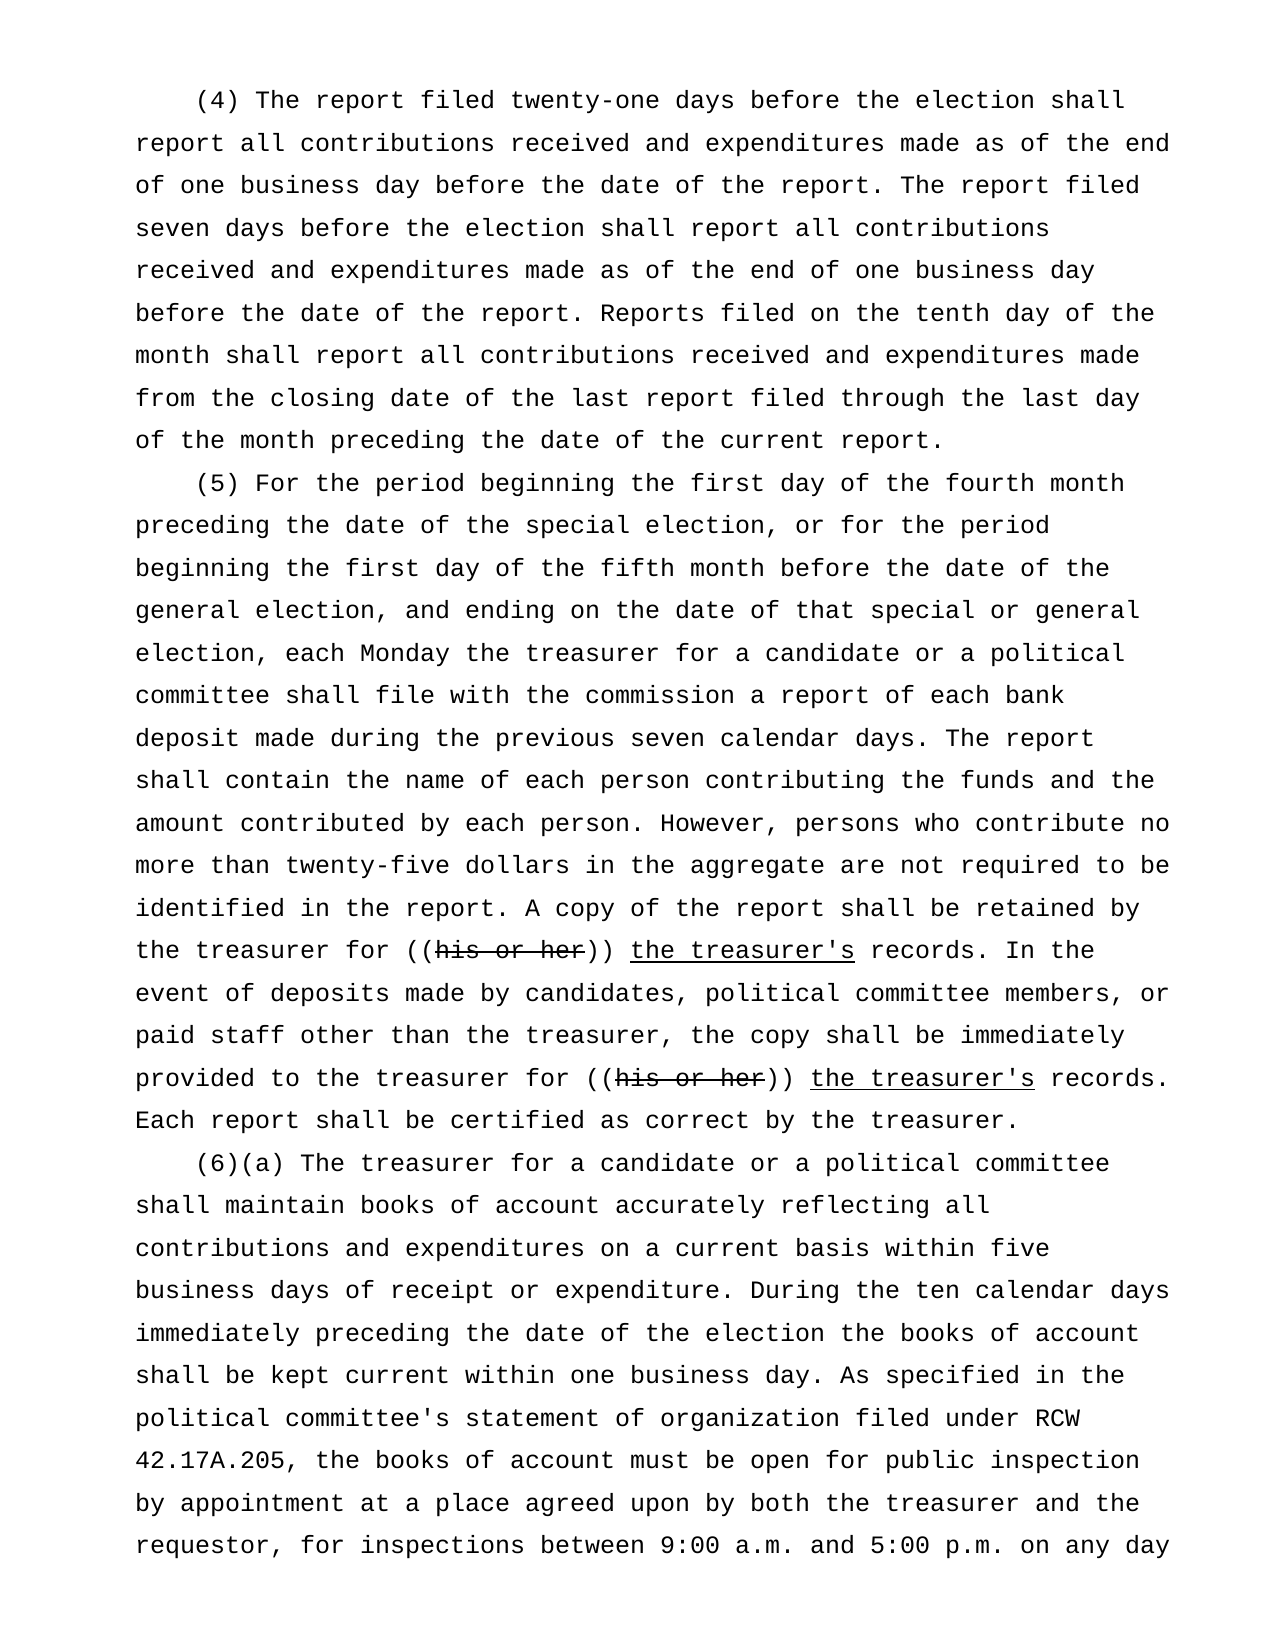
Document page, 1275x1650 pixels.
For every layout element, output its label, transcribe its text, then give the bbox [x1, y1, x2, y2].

text (4) The report filed twenty-one days before the election shall report all contributions received and expenditures made as of the end of one business day before the date of the report. The report filed seven days before the election shall report all contributions received and expenditures made as of the end of one business day before the date of the report. Reports filed on the tenth day of the month shall report all contributions received and expenditures made from the closing date of the last report filed through the last day of the month preceding the date of the current report. [135, 75, 1170, 457]
text (5) For the period beginning the first day of the fourth month preceding the date of the special election, or for the period beginning the first day of the fifth month before the date of the general election, and ending on the date of that special or general election, each Monday the treasurer for a candidate or a political committee shall file with the commission a report of each bank deposit made during the previous seven calendar days. The report shall contain the name of each person contributing the funds and the amount contributed by each person. However, persons who contribute no more than twenty-five dollars in the aggregate are not required to be identified in the report. A copy of the report shall be retained by the treasurer for ((his or her)) the treasurer's records. In the event of deposits made by candidates, political committee members, or paid staff other than the treasurer, the copy shall be immediately provided to the treasurer for ((his or her)) the treasurer's records. Each report shall be certified as correct by the treasurer. [135, 457, 1170, 1137]
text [135, 1137, 1170, 1562]
